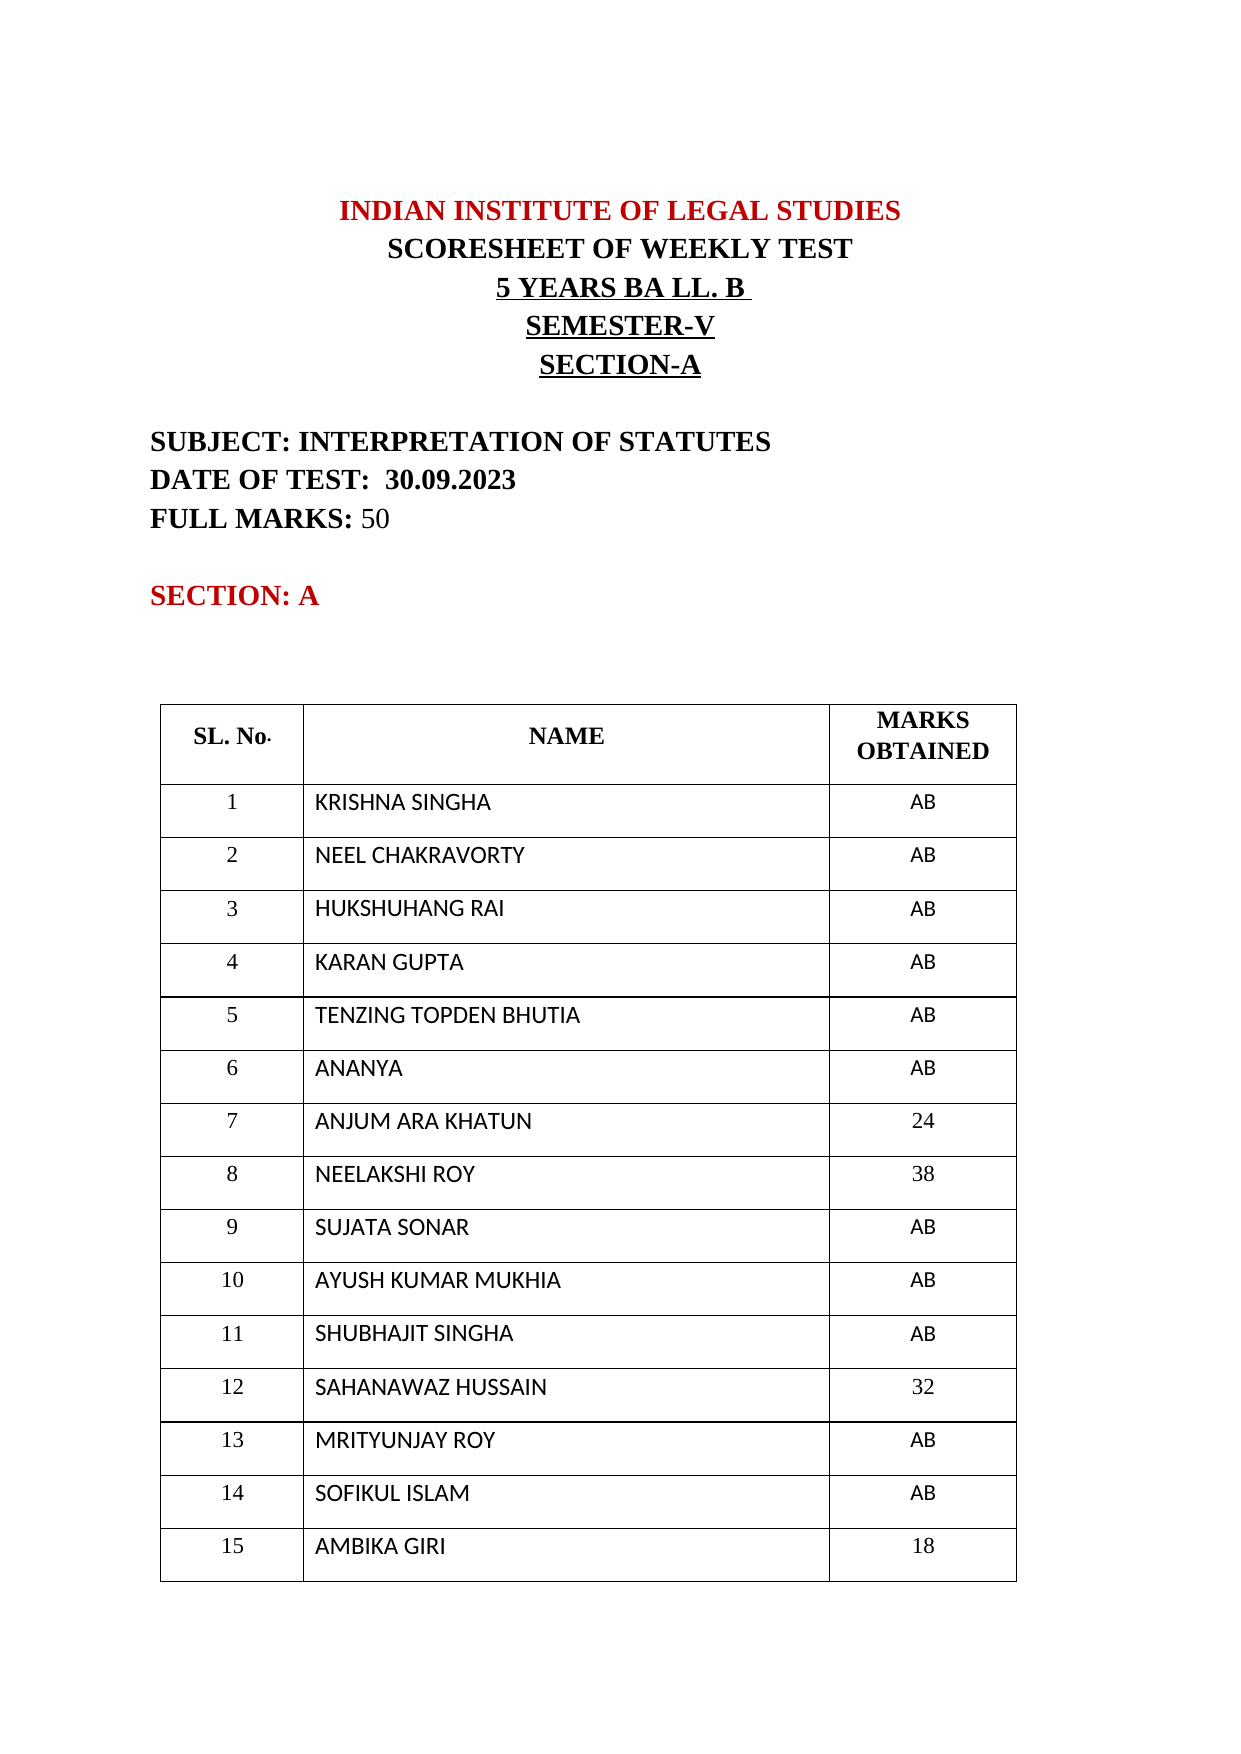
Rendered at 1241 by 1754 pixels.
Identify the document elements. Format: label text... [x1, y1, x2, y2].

text SUBJECT: INTERPRETATION OF STATUTES [150, 424, 1090, 457]
table_cell AB [830, 1423, 1016, 1474]
table_cell HUKSHUHANG RAI [304, 891, 829, 943]
table_cell KARAN GUPTA [304, 944, 829, 996]
table_cell MRITYUNJAY ROY [304, 1423, 829, 1474]
table_cell NEELAKSHI ROY [304, 1157, 829, 1209]
table_cell 10 [161, 1263, 303, 1315]
table_cell SAHANAWAZ HUSSAIN [304, 1369, 829, 1421]
table_cell TENZING TOPDEN BHUTIA [304, 998, 829, 1049]
table_cell 9 [161, 1210, 303, 1262]
text 5 YEARS BA LL. B [150, 270, 1090, 303]
table_cell AB [830, 891, 1016, 943]
table_cell 12 [161, 1369, 303, 1421]
table_cell 5 [161, 998, 303, 1049]
text FULL MARKS: 50 [150, 501, 1090, 534]
table_header MARKS OBTAINED [830, 705, 1016, 784]
table_cell 6 [161, 1051, 303, 1103]
table_header NAME [304, 705, 829, 784]
table_cell 38 [830, 1157, 1016, 1209]
table_cell 32 [830, 1369, 1016, 1421]
table_cell KRISHNA SINGHA [304, 785, 829, 837]
text INDIAN INSTITUTE OF LEGAL STUDIES [150, 193, 1090, 226]
table_cell AB [830, 1263, 1016, 1315]
table_cell 24 [830, 1104, 1016, 1156]
table_cell AB [830, 1210, 1016, 1262]
table_cell 1 [161, 785, 303, 837]
table_cell SOFIKUL ISLAM [304, 1476, 829, 1528]
table_cell 7 [161, 1104, 303, 1156]
text SECTION: A [150, 578, 1090, 612]
table_cell ANANYA [304, 1051, 829, 1103]
table_cell NEEL CHAKRAVORTY [304, 838, 829, 890]
text SECTION-A [150, 347, 1090, 380]
table_cell AB [830, 1476, 1016, 1528]
table_cell AB [830, 1316, 1016, 1368]
table_cell 8 [161, 1157, 303, 1209]
table_cell 15 [161, 1529, 303, 1581]
table_cell AB [830, 1051, 1016, 1103]
table_cell 2 [161, 838, 303, 890]
table_cell AB [830, 838, 1016, 890]
table_cell AMBIKA GIRI [304, 1529, 829, 1581]
text SCORESHEET OF WEEKLY TEST [150, 231, 1090, 265]
table_cell SHUBHAJIT SINGHA [304, 1316, 829, 1368]
table_cell AB [830, 785, 1016, 837]
table_cell AB [830, 998, 1016, 1049]
table_cell 3 [161, 891, 303, 943]
table_header SL. No. [161, 705, 303, 784]
table_cell AB [830, 944, 1016, 996]
table_cell ANJUM ARA KHATUN [304, 1104, 829, 1156]
table_cell 4 [161, 944, 303, 996]
text DATE OF TEST: 30.09.2023 [150, 462, 1090, 496]
text SEMESTER-V [150, 308, 1090, 342]
table_cell 14 [161, 1476, 303, 1528]
table_cell 18 [830, 1529, 1016, 1581]
table_cell SUJATA SONAR [304, 1210, 829, 1262]
table_cell AYUSH KUMAR MUKHIA [304, 1263, 829, 1315]
table_cell 13 [161, 1423, 303, 1474]
table_cell 11 [161, 1316, 303, 1368]
